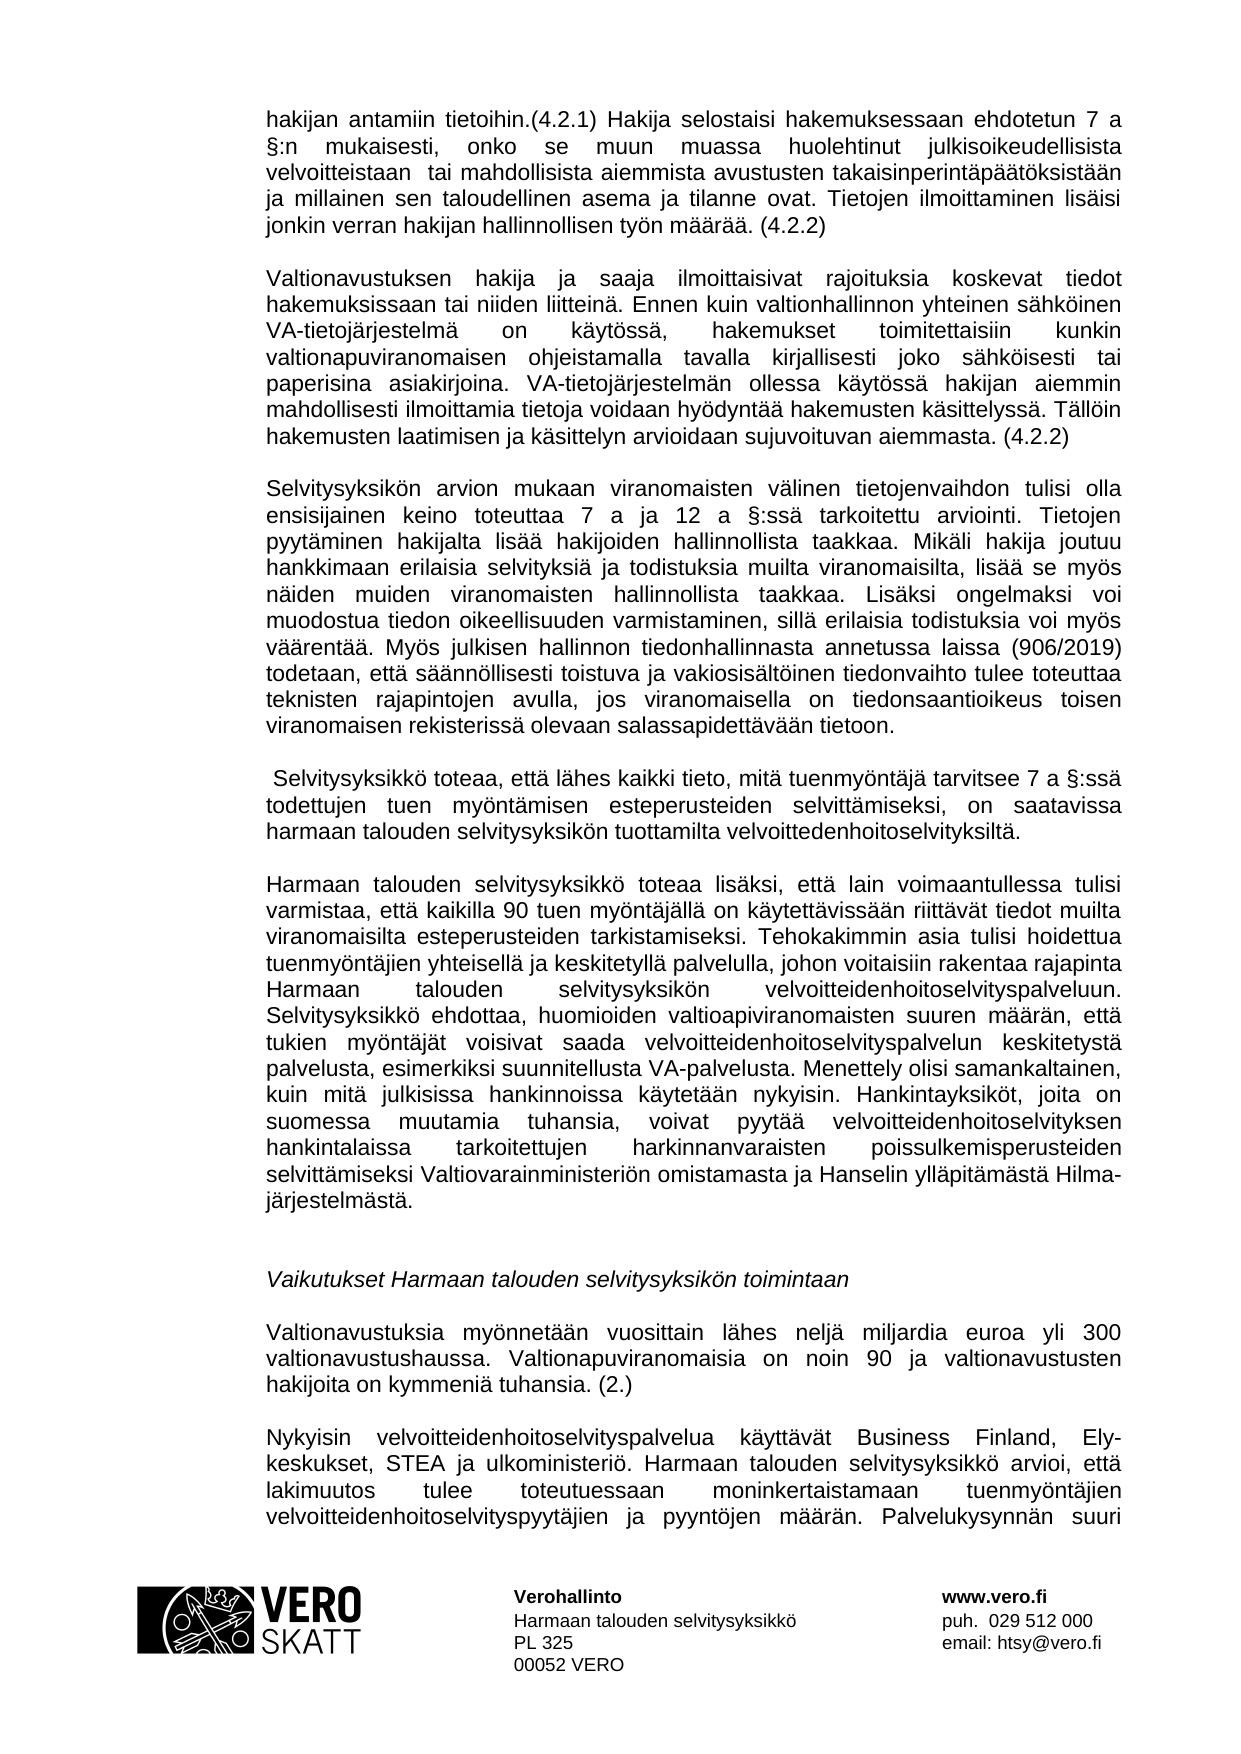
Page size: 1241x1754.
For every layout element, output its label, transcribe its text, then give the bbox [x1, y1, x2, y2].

text Selvitysyksikön arvion mukaan viranomaisten välinen tietojenvaihdon tulisi olla ensisijainen keino toteuttaa 7 a ja 12 a §:ssä tarkoitettu arviointi. Tietojen pyytäminen hakijalta lisää hakijoiden hallinnollista taakkaa. Mikäli hakija joutuu hankkimaan erilaisia selvityksiä ja todistuksia muilta viranomaisilta, lisää se myös näiden muiden viranomaisten hallinnollista taakkaa. Lisäksi ongelmaksi voi muodostua tiedon oikeellisuuden varmistaminen, sillä erilaisia todistuksia voi myös väärentää. Myös julkisen hallinnon tiedonhallinnasta annetussa laissa (906/2019) todetaan, että säännöllisesti toistuva ja vakiosisältöinen tiedonvaihto tulee toteuttaa teknisten rajapintojen avulla, jos viranomaisella on tiedonsaantioikeus toisen viranomaisen rekisterissä olevaan salassapidettävään tietoon. [266, 475, 1122, 739]
text Vaikutukset Harmaan talouden selvitysyksikön toimintaan [266, 1266, 1122, 1292]
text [266, 1424, 1122, 1529]
text Harmaan talouden selvitysyksikkö toteaa lisäksi, että lain voimaantullessa tulisi varmistaa, että kaikilla 90 tuen myöntäjällä on käytettävissään riittävät tiedot muilta viranomaisilta esteperusteiden tarkistamiseksi. Tehokakimmin asia tulisi hoidettua tuenmyöntäjien yhteisellä ja keskitetyllä palvelulla, johon voitaisiin rakentaa rajapinta Harmaan talouden selvitysyksikön velvoitteidenhoitoselvityspalveluun. Selvitysyksikkö ehdottaa, huomioiden valtioapiviranomaisten suuren määrän, että tukien myöntäjät voisivat saada velvoitteidenhoitoselvityspalvelun keskitetystä palvelusta, esimerkiksi suunnitellusta VA-palvelusta. Menettely olisi samankaltainen, kuin mitä julkisissa hankinnoissa käytetään nykyisin. Hankintayksiköt, joita on suomessa muutamia tuhansia, voivat pyytää velvoitteidenhoitoselvityksen hankintalaissa tarkoitettujen harkinnanvaraisten poissulkemisperusteiden selvittämiseksi Valtiovarainministeriön omistamasta ja Hanselin ylläpitämästä Hilma-järjestelmästä. [266, 871, 1122, 1213]
text Valtionavustuksen hakija ja saaja ilmoittaisivat rajoituksia koskevat tiedot hakemuksissaan tai niiden liitteinä. Ennen kuin valtionhallinnon yhteinen sähköinen VA-tietojärjestelmä on käytössä, hakemukset toimitettaisiin kunkin valtionapuviranomaisen ohjeistamalla tavalla kirjallisesti joko sähköisesti tai paperisina asiakirjoina. VA-tietojärjestelmän ollessa käytössä hakijan aiemmin mahdollisesti ilmoittamia tietoja voidaan hyödyntää hakemusten käsittelyssä. Tällöin hakemusten laatimisen ja käsittelyn arvioidaan sujuvoituvan aiemmasta. (4.2.2) [266, 264, 1122, 449]
text Selvitysyksikkö toteaa, että lähes kaikki tieto, mitä tuenmyöntäjä tarvitsee 7 a §:ssä todettujen tuen myöntämisen esteperusteiden selvittämiseksi, on saatavissa harmaan talouden selvitysyksikön tuottamilta velvoittedenhoitoselvityksiltä. [266, 765, 1122, 844]
text Valtionavustuksia myönnetään vuosittain lähes neljä miljardia euroa yli 300 valtionavustushaussa. Valtionapuviranomaisia on noin 90 ja valtionavustusten hakijoita on kymmeniä tuhansia. (2.) [266, 1319, 1122, 1398]
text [266, 106, 1122, 238]
